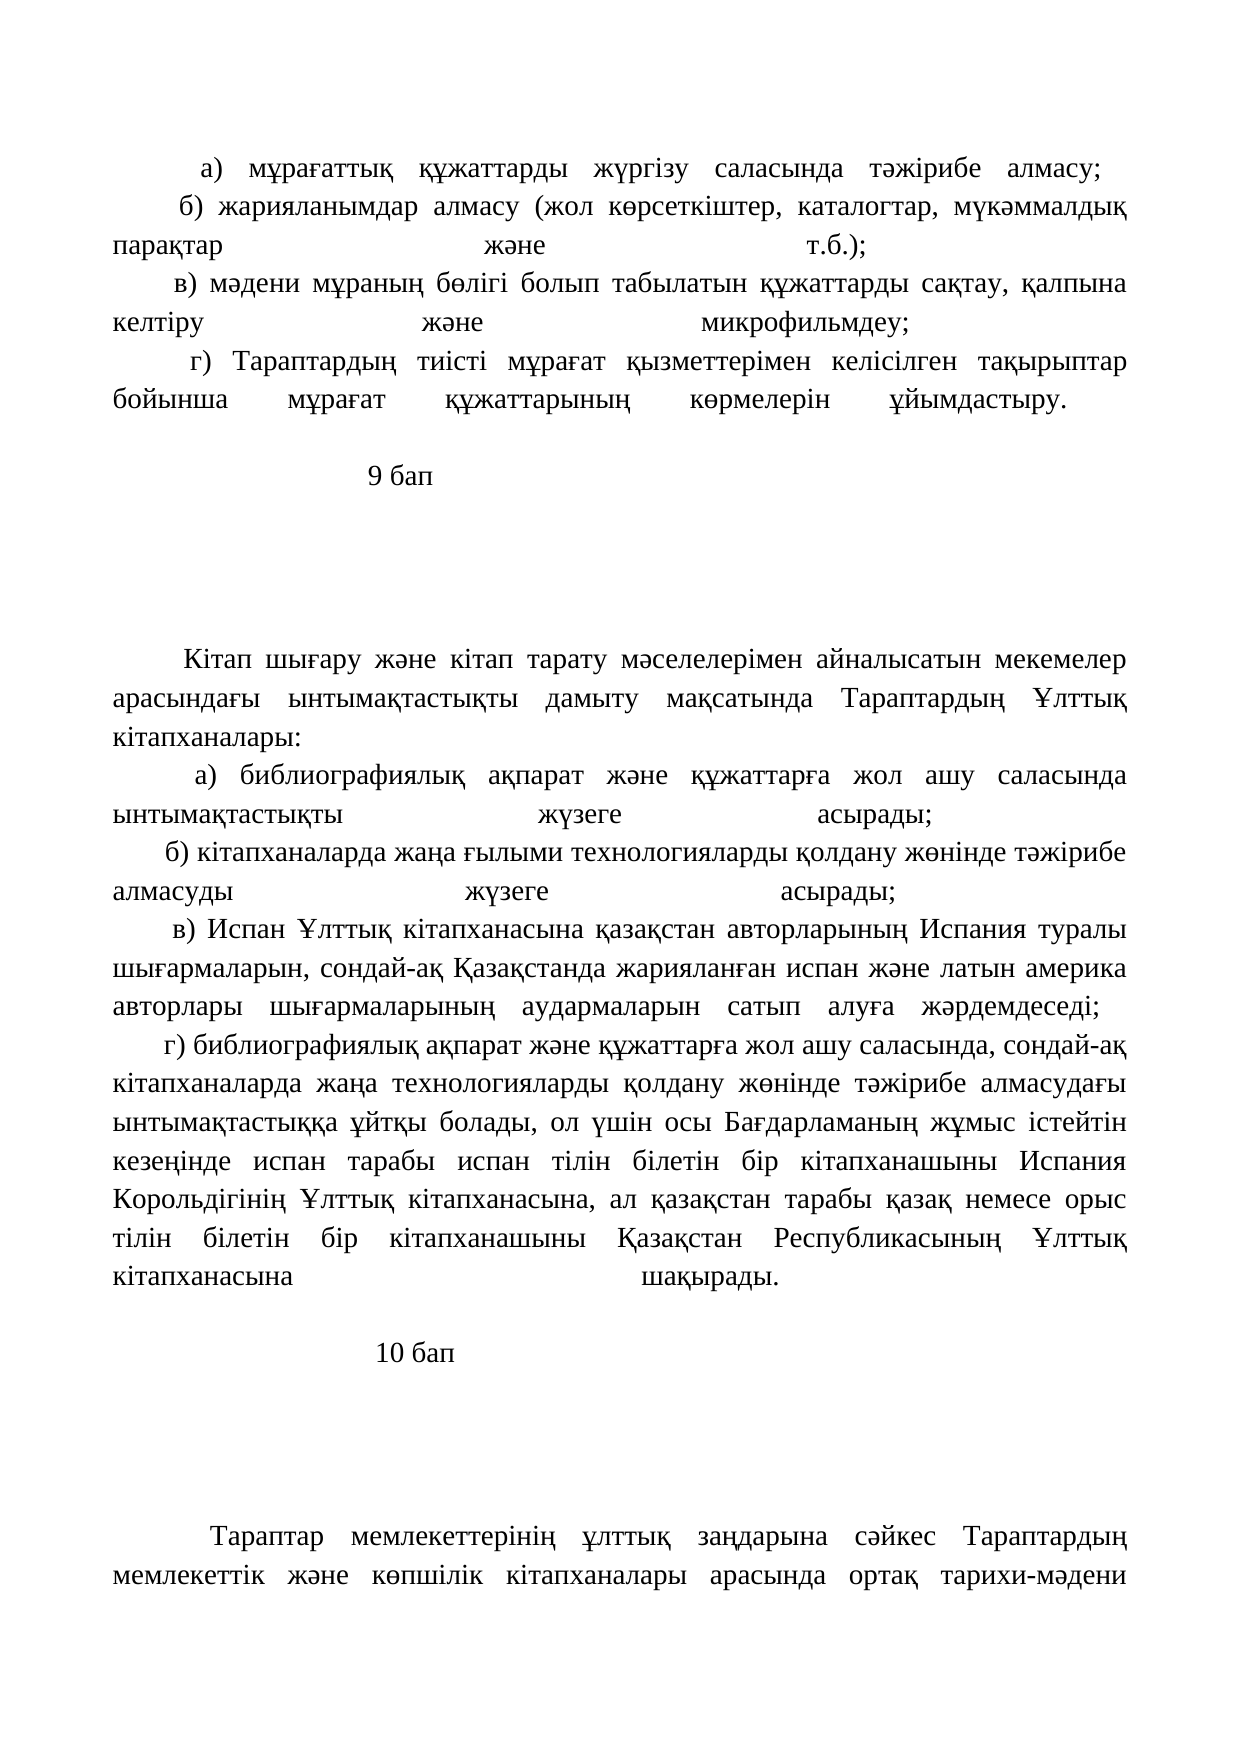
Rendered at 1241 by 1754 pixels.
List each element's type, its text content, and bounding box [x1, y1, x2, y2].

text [112, 1480, 1128, 1591]
text Кiтап шығару және кiтап тарату мәселелерiмен айналысатын мекемелер арасындағы ынтымақтастықты дамыту мақсатында Тараптардың Ұлттық кiтапханалары: а) библиографиялық ақпарат және құжаттарға жол ашу саласында ынтымақтастықты жүзеге асырады; б) кiтапханаларда жаңа ғылыми технологияларды қолдану жөнiнде тәжiрибе алмасуды жүзеге асырады; в) Испан Ұлттық кiтапханасына қазақстан авторларының Испания туралы шығармаларын, сондай-ақ Қазақстанда жарияланған испан және латын америка авторлары шығармаларының аудармаларын сатып алуға жәрдемдеседi; г) библиографиялық ақпарат және құжаттарға жол ашу саласында, сондай-ақ кiтапханаларда жаңа технологияларды қолдану жөнiнде тәжiрибе алмасудағы ынтымақтастыққа ұйтқы болады, ол үшiн осы Бағдарламаның жұмыс iстейтiн кезеңiнде испан тарабы испан тiлiн бiлетiн бiр кiтапханашыны Испания Корольдiгiнiң Ұлттық кiтапханасына, ал қазақстан тарабы қазақ немесе орыс тілiн бiлетiн бiр кiтапханашыны Қазақстан Республикасының Ұлттық кiтапханасына шақырады. [112, 603, 1128, 1330]
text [112, 150, 1128, 453]
text 10 бап [112, 1335, 1128, 1369]
text 9 бап [112, 458, 1128, 492]
